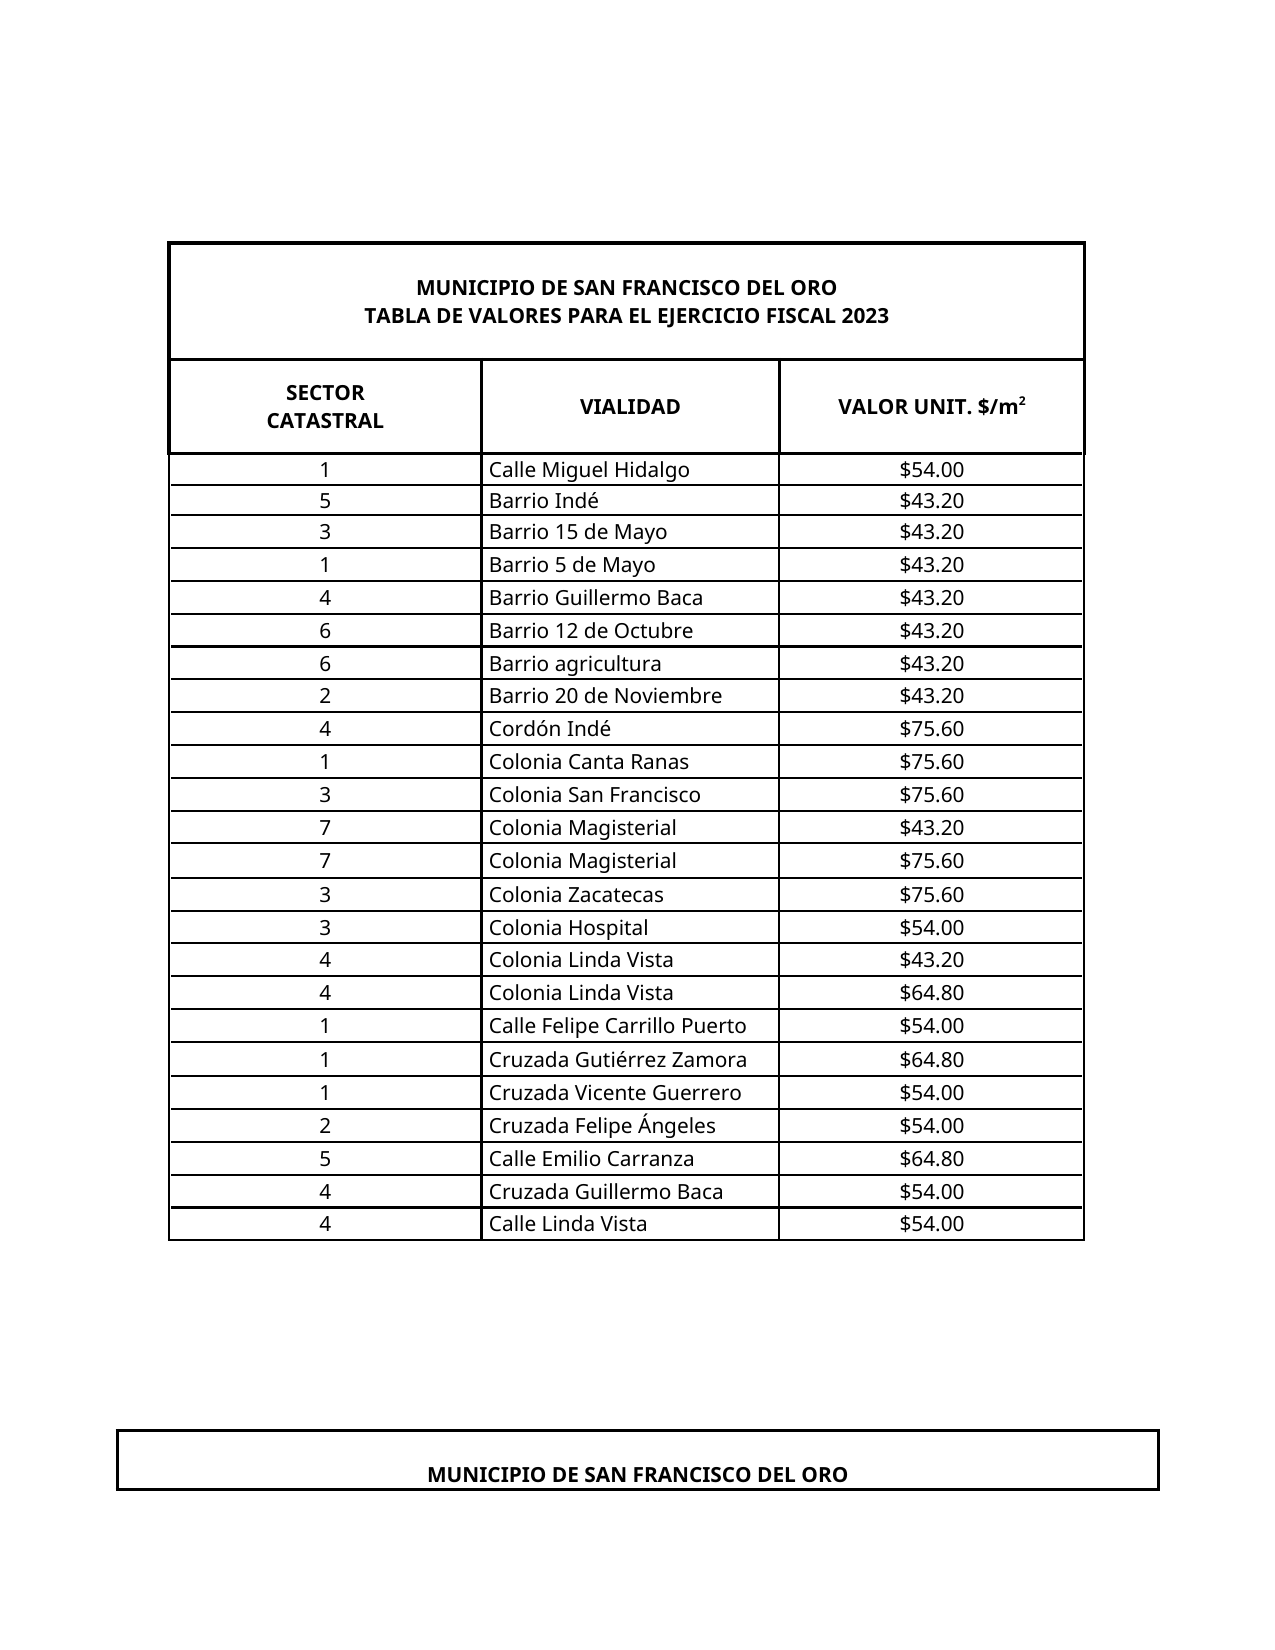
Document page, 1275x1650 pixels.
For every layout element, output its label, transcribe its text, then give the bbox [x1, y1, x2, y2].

table_cell 2 [170, 678, 480, 711]
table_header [119, 1432, 1157, 1488]
table_cell 5 [170, 484, 480, 514]
table_cell Barrio 12 de Octubre [483, 615, 778, 645]
table_cell $43.20 [780, 645, 1083, 678]
table_cell 1 [170, 1041, 480, 1075]
table_cell 6 [170, 613, 480, 645]
table_cell $75.60 [780, 842, 1083, 877]
table_cell $43.20 [780, 580, 1083, 613]
table_cell Colonia Magisterial [483, 812, 778, 842]
table_cell $54.00 [780, 452, 1083, 484]
table_header MUNICIPIO DE SAN FRANCISCO DEL ORO TABLA DE VALORES PARA EL EJERCICIO FISCAL 2023 [171, 245, 1083, 358]
table_cell $43.20 [780, 810, 1083, 842]
table_cell 3 [170, 910, 480, 942]
table_cell 1 [170, 547, 480, 580]
table_cell $43.20 [780, 942, 1083, 975]
table_cell VALOR UNIT. $/m2 [781, 361, 1083, 452]
table_cell Cruzada Guillermo Baca [483, 1176, 778, 1206]
table_cell Colonia San Francisco [483, 779, 778, 809]
table_cell $75.60 [780, 744, 1083, 777]
table_cell $54.00 [780, 1075, 1083, 1108]
table_cell 7 [170, 842, 480, 877]
table_cell 1 [170, 455, 480, 484]
table_cell Colonia Linda Vista [483, 944, 778, 975]
table_cell Barrio Guillermo Baca [483, 582, 778, 613]
table_cell $43.20 [780, 547, 1083, 580]
table_cell Cruzada Vicente Guerrero [483, 1077, 778, 1108]
table_cell $64.80 [780, 1041, 1083, 1075]
table_cell Colonia Linda Vista [483, 977, 778, 1008]
table_cell Colonia Hospital [483, 912, 778, 942]
table_cell $75.60 [780, 777, 1083, 809]
table_cell 3 [170, 877, 480, 909]
table_cell 7 [170, 810, 480, 842]
table_cell 4 [170, 942, 480, 975]
table_cell 4 [170, 711, 480, 744]
table_cell Colonia Canta Ranas [483, 746, 778, 777]
table_cell Colonia Zacatecas [483, 879, 778, 909]
table_cell Barrio Indé [483, 486, 778, 514]
table_cell Barrio 5 de Mayo [483, 549, 778, 580]
table_cell 3 [170, 777, 480, 809]
table_cell Colonia Magisterial [483, 844, 778, 877]
table_cell $64.80 [780, 975, 1083, 1008]
table_cell Cruzada Gutiérrez Zamora [483, 1043, 778, 1075]
table_cell Cordón Indé [483, 713, 778, 744]
table_cell VIALIDAD [483, 361, 778, 452]
table_cell 5 [170, 1141, 480, 1173]
table_cell $64.80 [780, 1141, 1083, 1173]
table_cell $54.00 [780, 910, 1083, 942]
table_cell $54.00 [780, 1206, 1083, 1239]
table_cell Calle Felipe Carrillo Puerto [483, 1010, 778, 1041]
table_cell Cruzada Felipe Ángeles [483, 1110, 778, 1141]
table_cell 4 [170, 975, 480, 1008]
table_cell 1 [170, 1008, 480, 1041]
table_cell 6 [170, 645, 480, 678]
table_cell 4 [170, 580, 480, 613]
table_cell 2 [170, 1108, 480, 1141]
table_cell $54.00 [780, 1174, 1083, 1206]
table_cell 3 [170, 514, 480, 547]
table_cell 1 [170, 1075, 480, 1108]
table_cell $43.20 [780, 514, 1083, 547]
table_cell Barrio 15 de Mayo [483, 516, 778, 547]
table_cell Calle Linda Vista [483, 1209, 778, 1239]
table_cell 4 [170, 1206, 480, 1239]
table_cell SECTOR CATASTRAL [171, 361, 480, 452]
table_cell Barrio agricultura [483, 648, 778, 678]
table_cell $75.60 [780, 711, 1083, 744]
table_cell $43.20 [780, 613, 1083, 645]
table_cell $75.60 [780, 877, 1083, 909]
table_cell Calle Miguel Hidalgo [483, 455, 778, 484]
table_cell $43.20 [780, 678, 1083, 711]
table_cell $54.00 [780, 1008, 1083, 1041]
table_cell Calle Emilio Carranza [483, 1143, 778, 1173]
table_cell $54.00 [780, 1108, 1083, 1141]
table_cell 1 [170, 744, 480, 777]
table_cell 4 [170, 1174, 480, 1206]
table_cell Barrio 20 de Noviembre [483, 680, 778, 711]
table_cell $43.20 [780, 484, 1083, 514]
